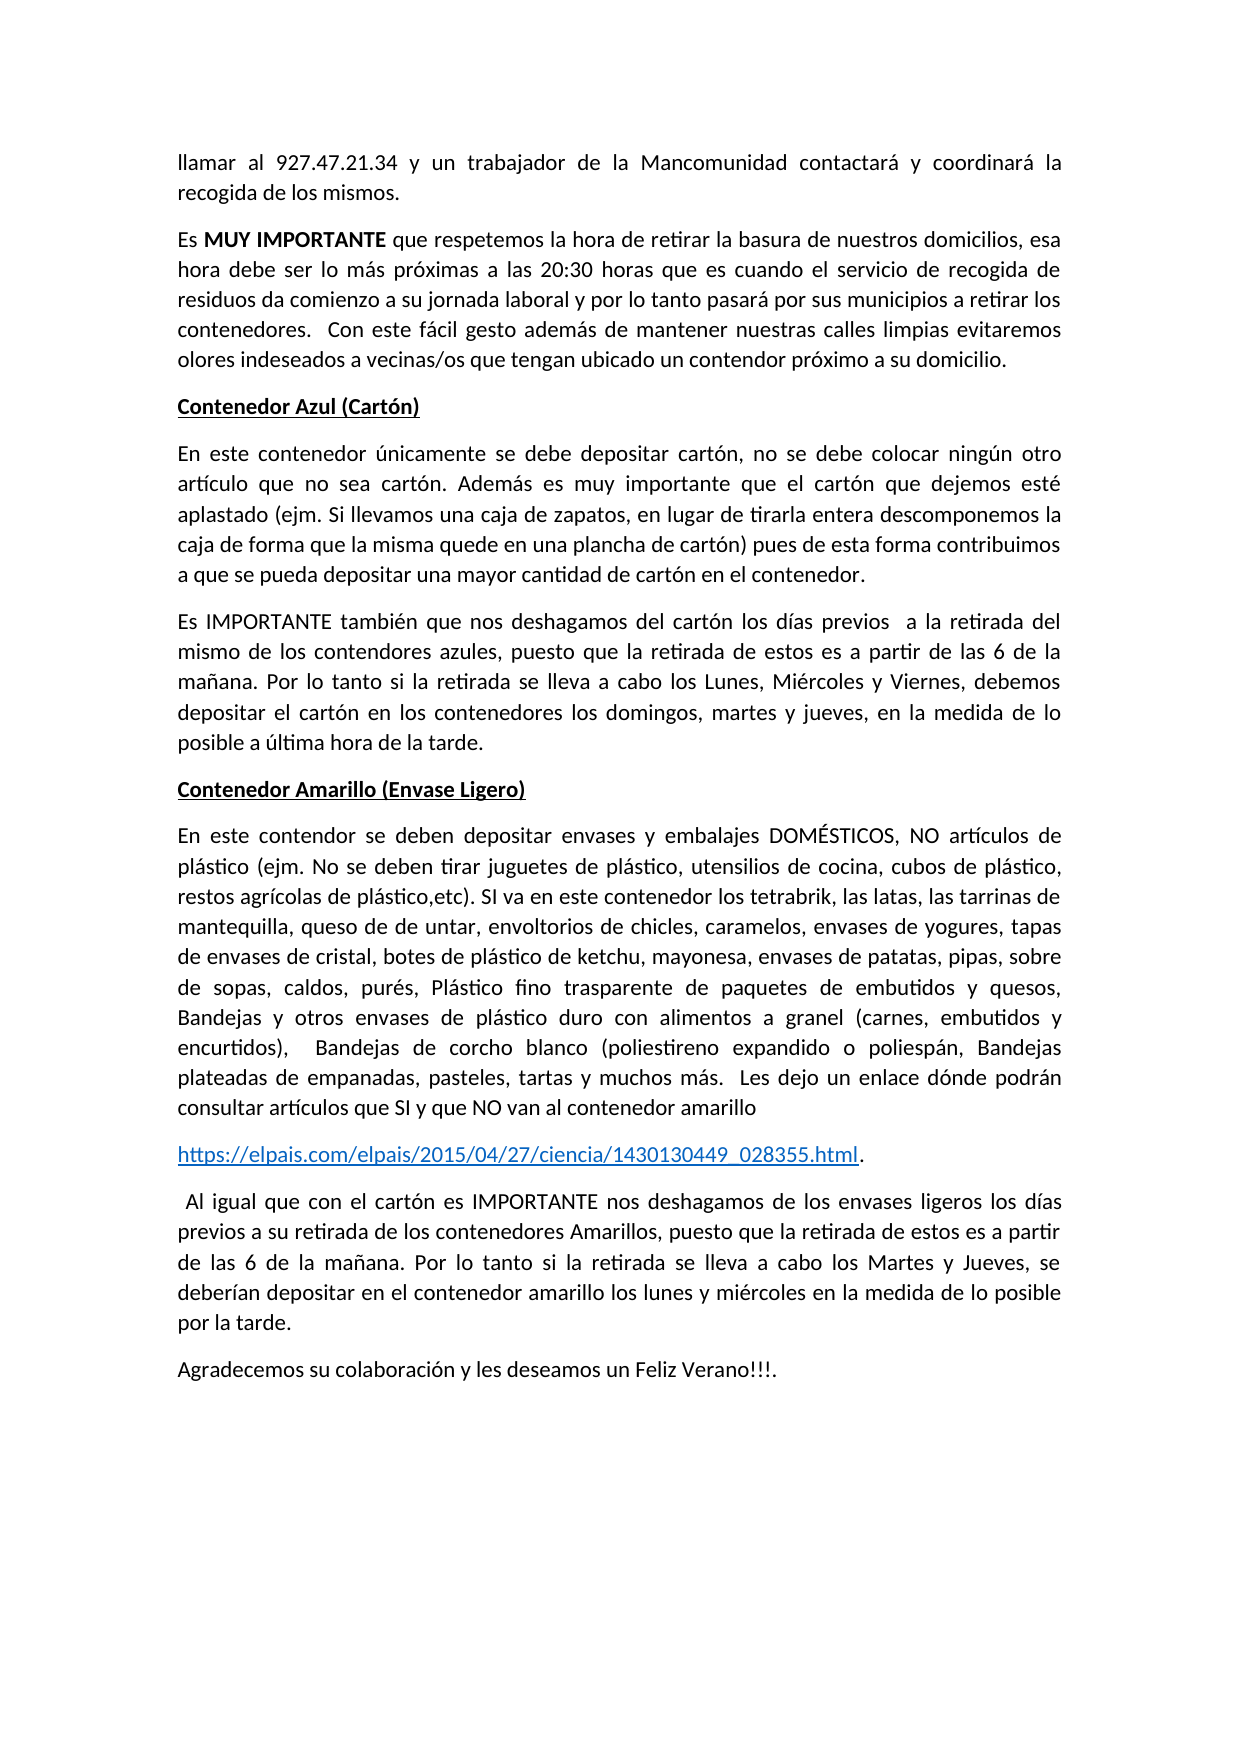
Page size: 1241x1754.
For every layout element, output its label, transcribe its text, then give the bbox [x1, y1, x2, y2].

text Contenedor Azul (Cartón) [177, 392, 1063, 420]
text Contenedor Amarillo (Envase Ligero) [177, 775, 1063, 803]
text En este contenedor únicamente se debe depositar cartón, no se debe colocar ningún otro artículo que no sea cartón. Además es muy importante que el cartón que dejemos esté aplastado (ejm. Si llevamos una caja de zapatos, en lugar de tirarla entera descomponemos la caja de forma que la misma quede en una plancha de cartón) pues de esta forma contribuimos a que se pueda depositar una mayor cantidad de cartón en el contenedor. [177, 439, 1063, 588]
text En este contendor se deben depositar envases y embalajes DOMÉSTICOS, NO artículos de plástico (ejm. No se deben tirar juguetes de plástico, utensilios de cocina, cubos de plástico, restos agrícolas de plástico,etc). SI va en este contenedor los tetrabrik, las latas, las tarrinas de mantequilla, queso de de untar, envoltorios de chicles, caramelos, envases de yogures, tapas de envases de cristal, botes de plástico de ketchu, mayonesa, envases de patatas, pipas, sobre de sopas, caldos, purés, Plástico fino trasparente de paquetes de embutidos y quesos, Bandejas y otros envases de plástico duro con alimentos a granel (carnes, embutidos y encurtidos), Bandejas de corcho blanco (poliestireno expandido o poliespán, Bandejas plateadas de empanadas, pasteles, tartas y muchos más. Les dejo un enlace dónde podrán consultar artículos que SI y que NO van al contenedor amarillo [177, 822, 1063, 1121]
text Al igual que con el cartón es IMPORTANTE nos deshagamos de los envases ligeros los días previos a su retirada de los contenedores Amarillos, puesto que la retirada de estos es a partir de las 6 de la mañana. Por lo tanto si la retirada se lleva a cabo los Martes y Jueves, se deberían depositar en el contenedor amarillo los lunes y miércoles en la medida de lo posible por la tarde. [177, 1187, 1063, 1336]
text https://elpais.com/elpais/2015/04/27/ciencia/1430130449_028355.html. [177, 1140, 1063, 1168]
text Agradecemos su colaboración y les deseamos un Feliz Verano!!!. [177, 1355, 1063, 1383]
text Es IMPORTANTE también que nos deshagamos del cartón los días previos a la retirada del mismo de los contendores azules, puesto que la retirada de estos es a partir de las 6 de la mañana. Por lo tanto si la retirada se lleva a cabo los Lunes, Miércoles y Viernes, debemos depositar el cartón en los contenedores los domingos, martes y jueves, en la medida de lo posible a última hora de la tarde. [177, 607, 1063, 756]
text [177, 148, 1063, 206]
text Es MUY IMPORTANTE que respetemos la hora de retirar la basura de nuestros domicilios, esa hora debe ser lo más próximas a las 20:30 horas que es cuando el servicio de recogida de residuos da comienzo a su jornada laboral y por lo tanto pasará por sus municipios a retirar los contenedores. Con este fácil gesto además de mantener nuestras calles limpias evitaremos olores indeseados a vecinas/os que tengan ubicado un contendor próximo a su domicilio. [177, 225, 1063, 373]
